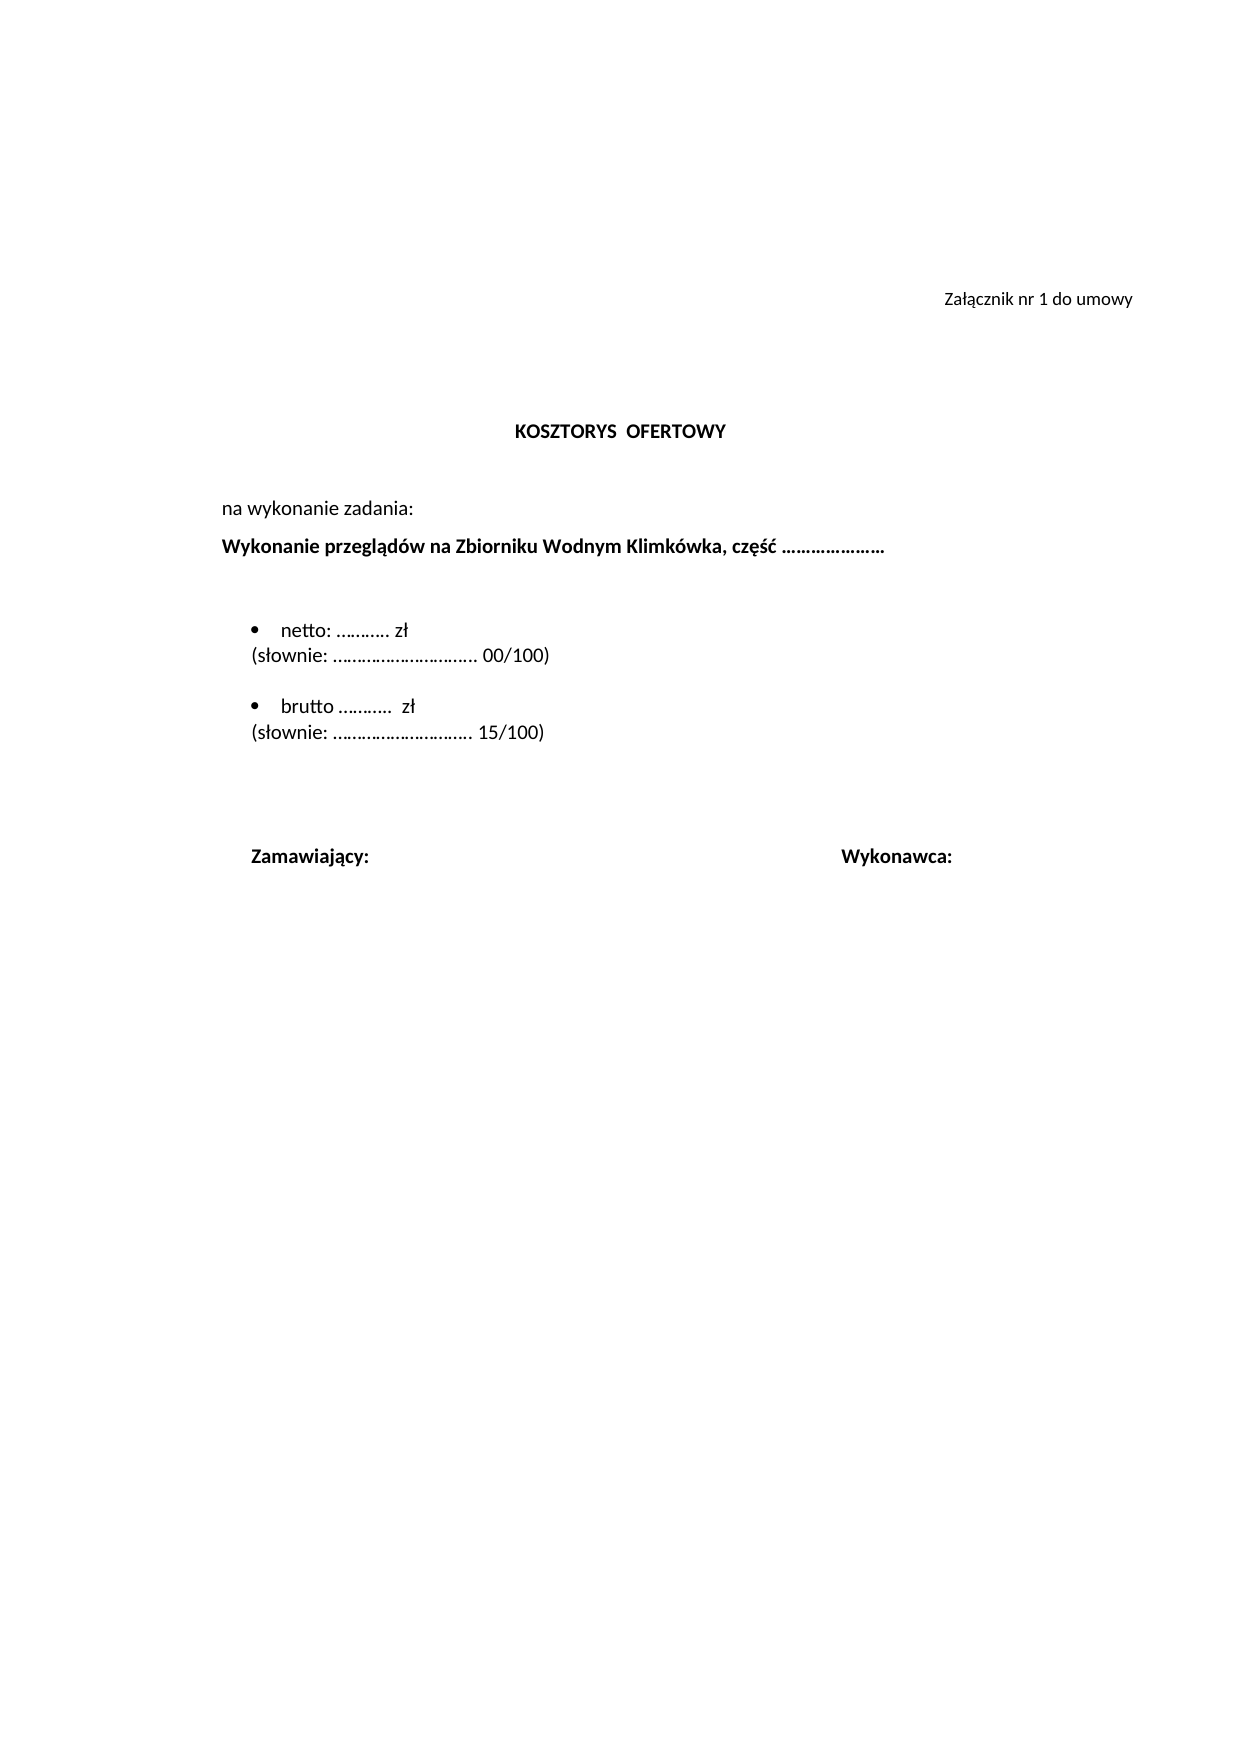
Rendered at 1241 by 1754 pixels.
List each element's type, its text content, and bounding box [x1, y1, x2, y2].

text (słownie: ……………………….. 15/100) [251, 719, 1137, 744]
text na wykonanie zadania: [222, 495, 1137, 520]
list brutto ……….. zł [251, 693, 1137, 719]
text Załącznik nr 1 do umowy [694, 287, 1137, 339]
list (słownie: ………………………... 00/100) [251, 643, 1137, 668]
text KOSZTORYS OFERTOWY [103, 419, 1137, 444]
list netto: ……….. zł [251, 617, 1137, 643]
text Wykonanie przeglądów na Zbiorniku Wodnym Klimkówka, część ………………… [222, 533, 1137, 558]
text Zamawiający: Wykonawca: [177, 843, 1137, 869]
